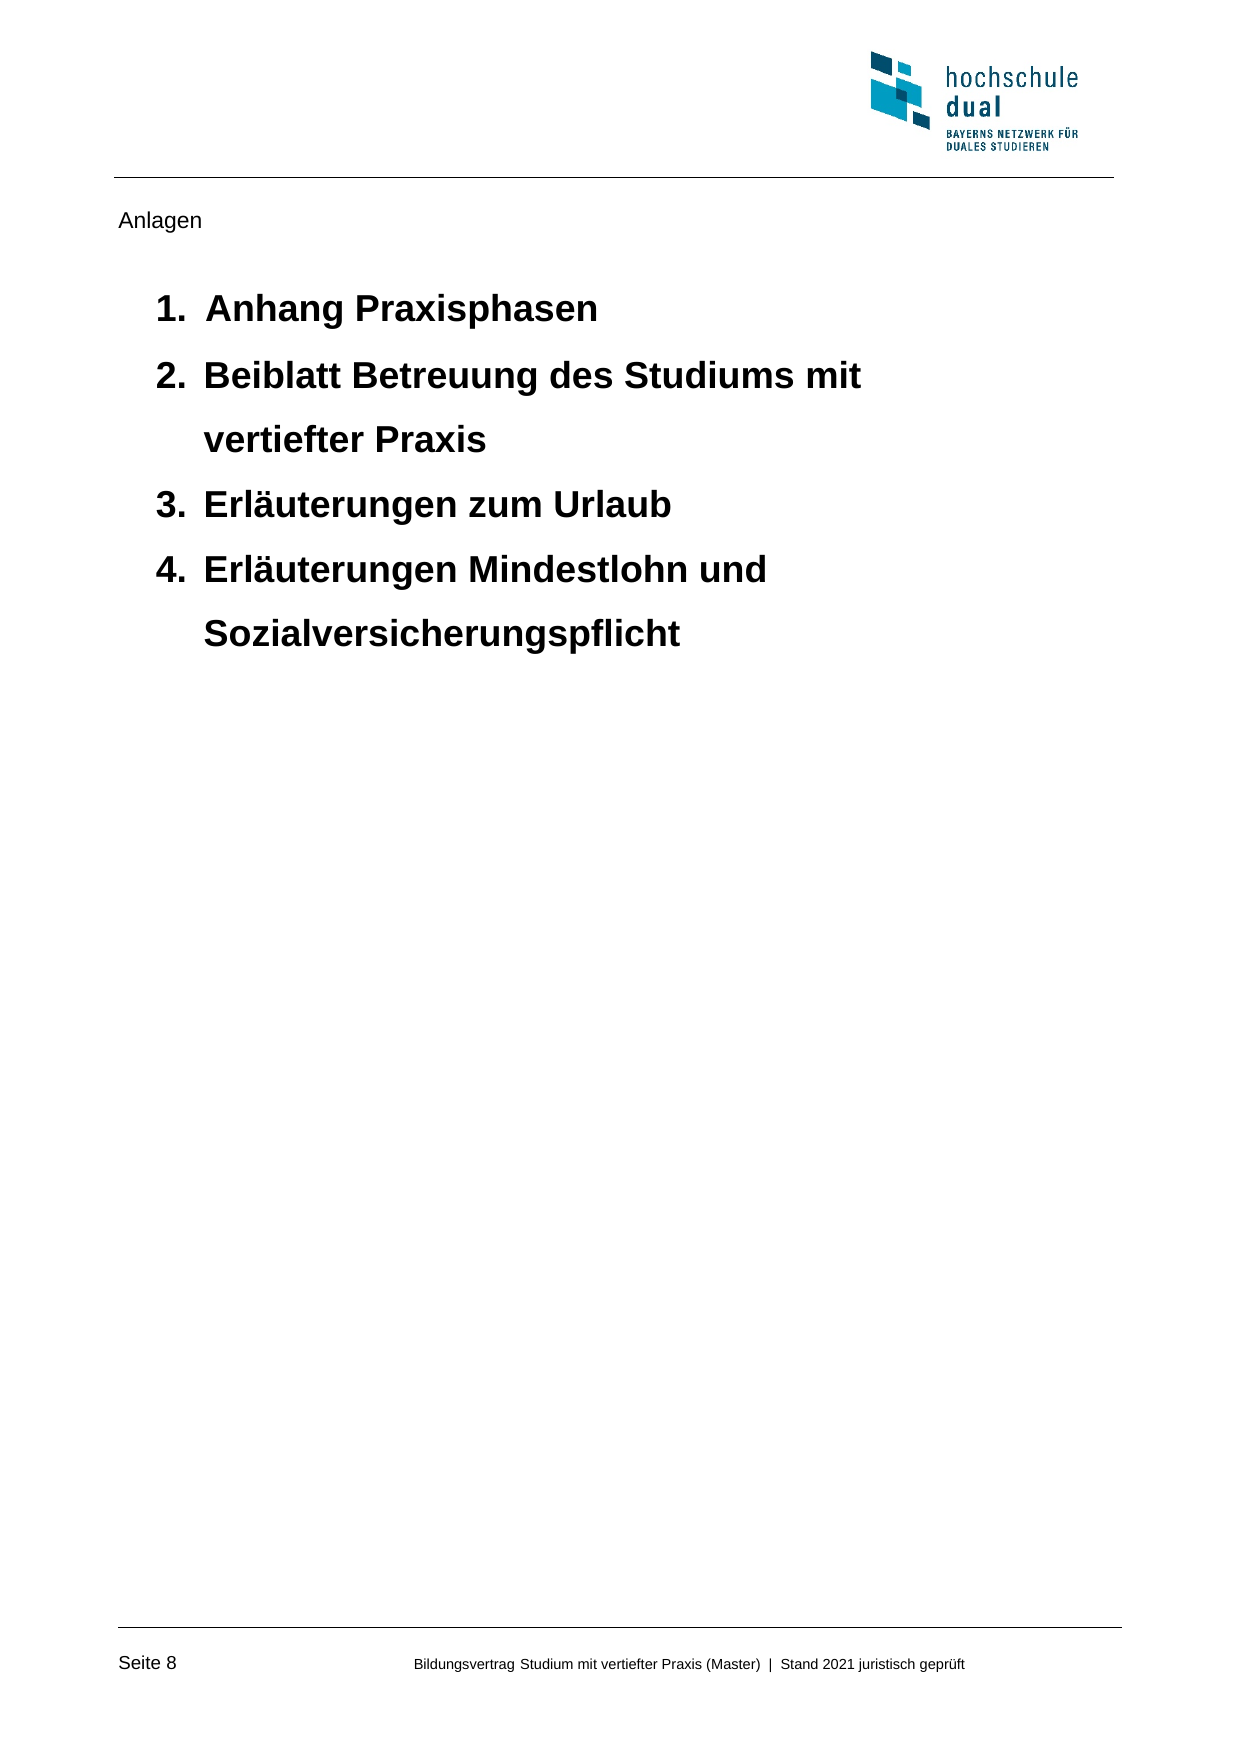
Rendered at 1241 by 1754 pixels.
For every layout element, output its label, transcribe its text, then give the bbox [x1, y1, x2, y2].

text Anlagen [118, 207, 1122, 233]
picture [858, 39, 1087, 161]
list Erläuterungen zum Urlaub [156, 482, 1122, 525]
list Beiblatt Betreuung des Studiums mit vertiefter Praxis [156, 353, 1122, 461]
list Anhang Praxisphasen [156, 286, 1122, 329]
list Erläuterungen Mindestlohn und Sozialversicherungspflicht [156, 547, 1122, 655]
